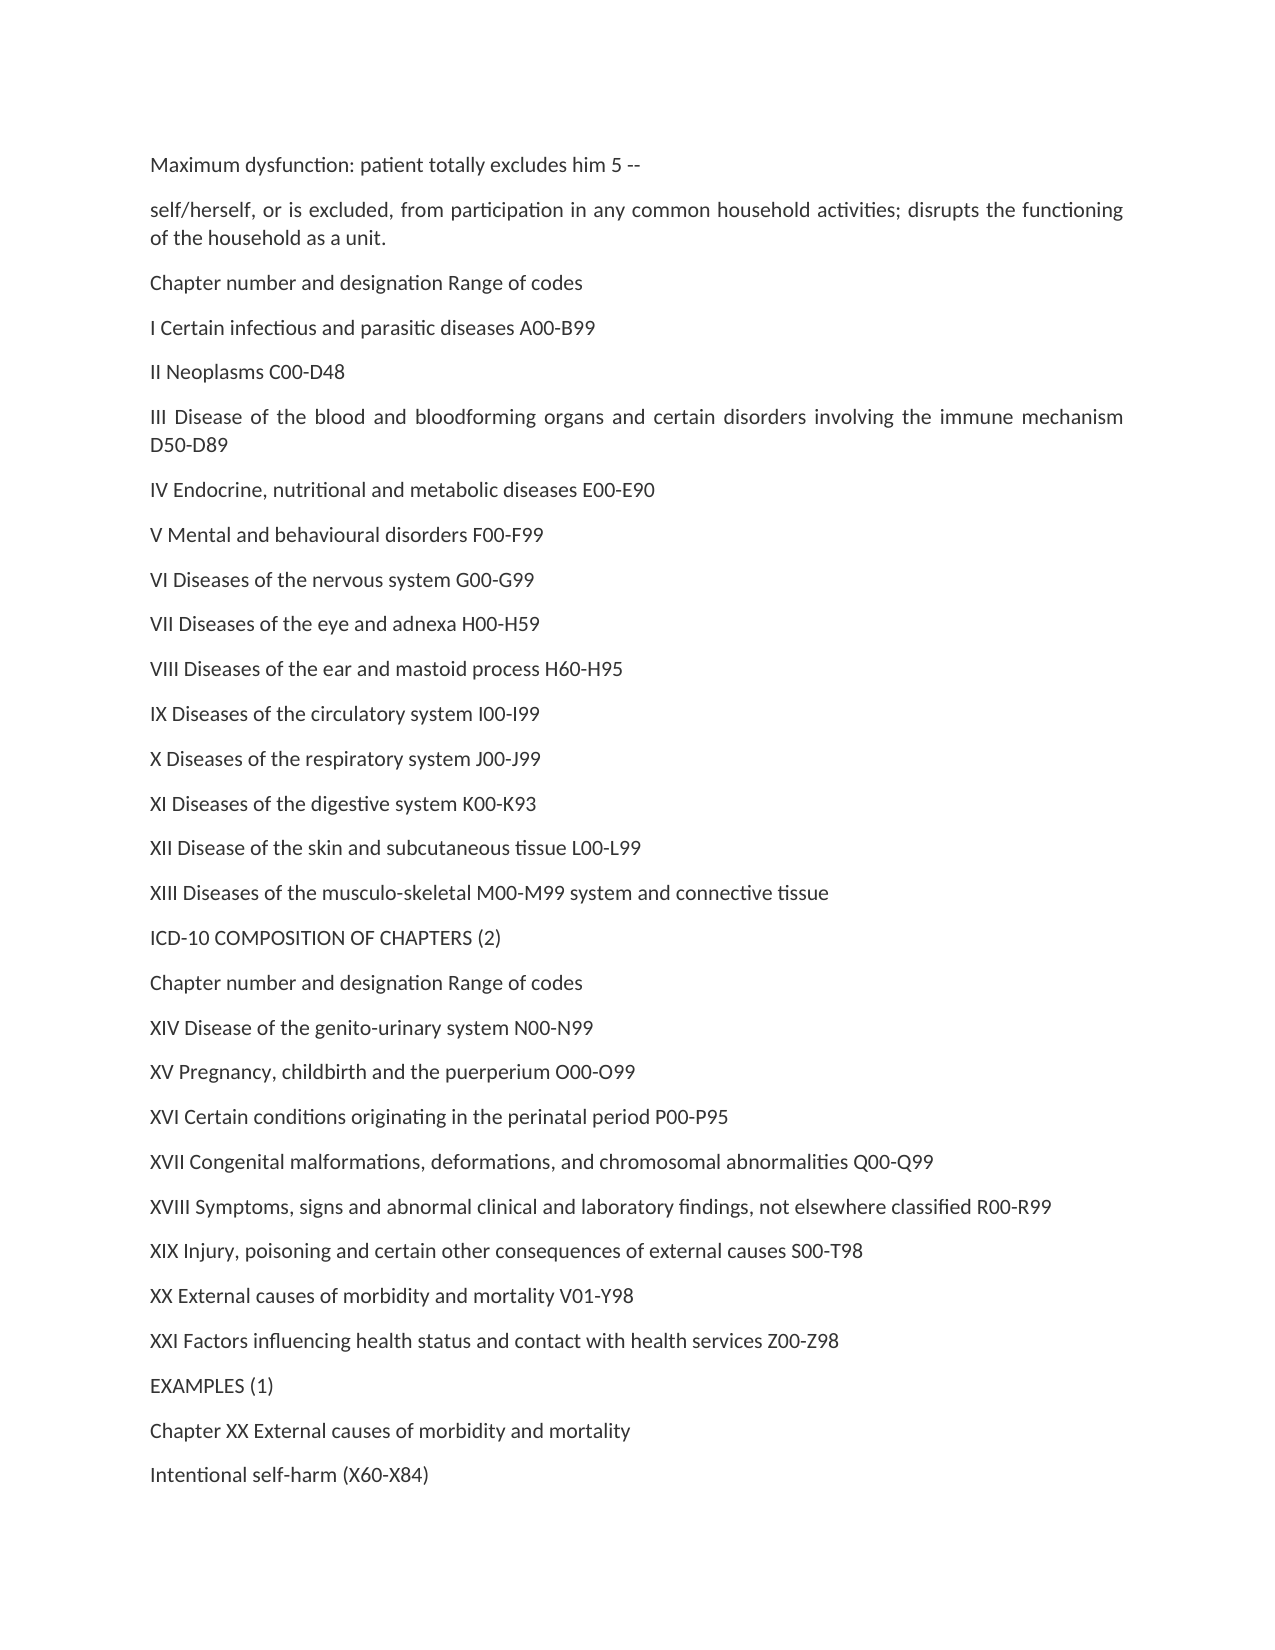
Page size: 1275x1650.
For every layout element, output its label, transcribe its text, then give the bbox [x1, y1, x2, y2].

text X Diseases of the respiratory system J00-J99 [150, 744, 1125, 772]
text XIII Diseases of the musculo-skeletal M00-M99 system and connective tissue [150, 878, 1125, 906]
text XXI Factors influencing health status and contact with health services Z00-Z98 [150, 1326, 1125, 1354]
text Maximum dysfunction: patient totally excludes him 5 -- [150, 150, 1125, 178]
text IX Diseases of the circulatory system I00-I99 [150, 699, 1125, 727]
text XIV Disease of the genito-urinary system N00-N99 [150, 1012, 1125, 1041]
text XIX Injury, poisoning and certain other consequences of external causes S00-T98 [150, 1236, 1125, 1264]
text Chapter number and designation Range of codes [150, 968, 1125, 996]
text II Neoplasms C00-D48 [150, 357, 1125, 385]
text XX External causes of morbidity and mortality V01-Y98 [150, 1281, 1125, 1309]
text XVI Certain conditions originating in the perinatal period P00-P95 [150, 1102, 1125, 1130]
text Chapter number and designation Range of codes [150, 268, 1125, 296]
text XV Pregnancy, childbirth and the puerperium O00-O99 [150, 1057, 1125, 1085]
text Chapter XX External causes of morbidity and mortality [150, 1416, 1125, 1444]
text ICD-10 COMPOSITION OF CHAPTERS (2) [150, 923, 1125, 951]
text XII Disease of the skin and subcutaneous tissue L00-L99 [150, 833, 1125, 861]
text VIII Diseases of the ear and mastoid process H60-H95 [150, 654, 1125, 682]
text I Certain infectious and parasitic diseases A00-B99 [150, 312, 1125, 341]
text VI Diseases of the nervous system G00-G99 [150, 564, 1125, 593]
text XI Diseases of the digestive system K00-K93 [150, 788, 1125, 817]
text XVII Congenital malformations, deformations, and chromosomal abnormalities Q00-Q99 [150, 1147, 1125, 1175]
text EXAMPLES (1) [150, 1371, 1125, 1399]
text self/herself, or is excluded, from participation in any common household activities; disrupts the functioning of the household as a unit. [150, 195, 1125, 251]
text XVIII Symptoms, signs and abnormal clinical and laboratory findings, not elsewhere classified R00-R99 [150, 1192, 1125, 1220]
text V Mental and behavioural disorders F00-F99 [150, 520, 1125, 548]
text IV Endocrine, nutritional and metabolic diseases E00-E90 [150, 475, 1125, 503]
text Intentional self-harm (X60-X84) [150, 1460, 1125, 1488]
text VII Diseases of the eye and adnexa H00-H59 [150, 609, 1125, 637]
text III Disease of the blood and bloodforming organs and certain disorders involving the immune mechanism D50-D89 [150, 402, 1125, 458]
